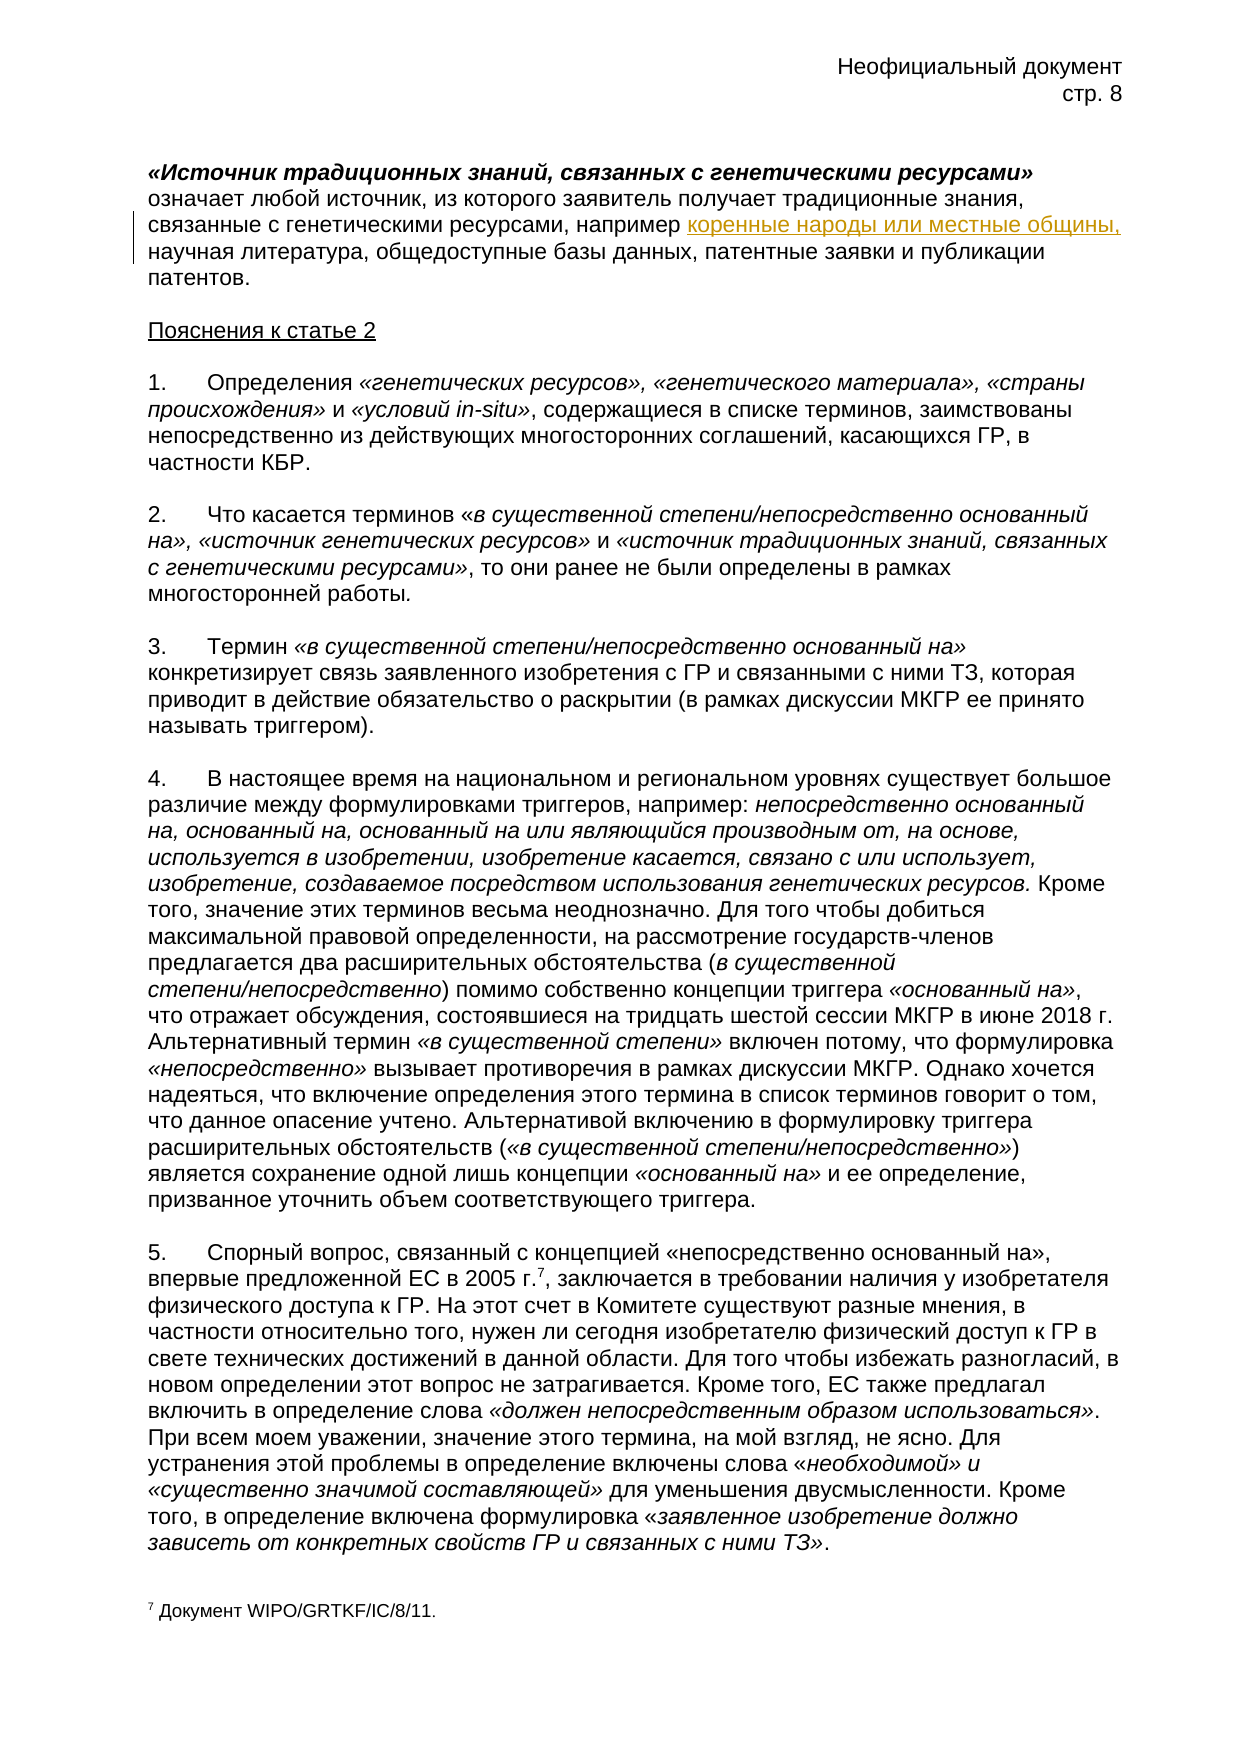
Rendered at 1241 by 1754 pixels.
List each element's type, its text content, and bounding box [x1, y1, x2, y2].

list В настоящее время на национальном и региональном уровнях существует большое различие между формулировками триггеров, например: непосредственно основанный на, основанный на, основанный на или являющийся производным от, на основе, используется в изобретении, изобретение касается, связано с или использует, изобретение, создаваемое посредством использования генетических ресурсов. Кроме того, значение этих терминов весьма неоднозначно. Для того чтобы добиться максимальной правовой определенности, на рассмотрение государств-членов предлагается два расширительных обстоятельства (в существенной степени/непосредственно) помимо собственно концепции триггера «основанный на», что отражает обсуждения, состоявшиеся на тридцать шестой сессии МКГР в июне 2018 г. Альтернативный термин «в существенной степени» включен потому, что формулировка «непосредственно» вызывает противоречия в рамках дискуссии МКГР. Однако хочется надеяться, что включение определения этого термина в список терминов говорит о том, что данное опасение учтено. Альтернативой включению в формулировку триггера расширительных обстоятельств («в существенной степени/непосредственно») является сохранение одной лишь концепции «основанный на» и ее определение, призванное уточнить объем соответствующего триггера. [148, 765, 1122, 1213]
list Что касается терминов «в существенной степени/непосредственно основанный на», «источник генетических ресурсов» и «источник традиционных знаний, связанных с генетическими ресурсами», то они ранее не были определены в рамках многосторонней работы. [148, 501, 1122, 607]
list Термин «в существенной степени/непосредственно основанный на» конкретизирует связь заявленного изобретения с ГР и связанными с ними ТЗ, которая приводит в действие обязательство о раскрытии (в рамках дискуссии МКГР ее принято называть триггером). [148, 633, 1122, 738]
list Спорный вопрос, связанный с концепцией «непосредственно основанный на», впервые предложенной ЕС в 2005 г., заключается в требовании наличия у изобретателя физического доступа к ГР. На этот счет в Комитете существуют разные мнения, в частности относительно того, нужен ли сегодня изобретателю физический доступ к ГР в свете технических достижений в данной области. Для того чтобы избежать разногласий, в новом определении этот вопрос не затрагивается. Кроме того, ЕС также предлагал включить в определение слова «должен непосредственным образом использоваться». При всем моем уважении, значение этого термина, на мой взгляд, не ясно. Для устранения этой проблемы в определение включены слова «необходимой» и «существенно значимой составляющей» для уменьшения двусмысленности. Кроме того, в определение включена формулировка «заявленное изобретение должно зависеть от конкретных свойств ГР и связанных с ними ТЗ». [148, 1239, 1122, 1555]
list Определения «генетических ресурсов», «генетического материала», «страны происхождения» и «условий in-situ», содержащиеся в списке терминов, заимствованы непосредственно из действующих многосторонних соглашений, касающихся ГР, в частности КБР. [148, 369, 1122, 475]
text Пояснения к статье 2 [148, 317, 1122, 343]
text «Источник традиционных знаний, связанных с генетическими ресурсами» означает любой источник, из которого заявитель получает традиционные знания, связанные с генетическими ресурсами, например научная литература, общедоступные базы данных, патентные заявки и публикации патентов. [148, 158, 1122, 290]
